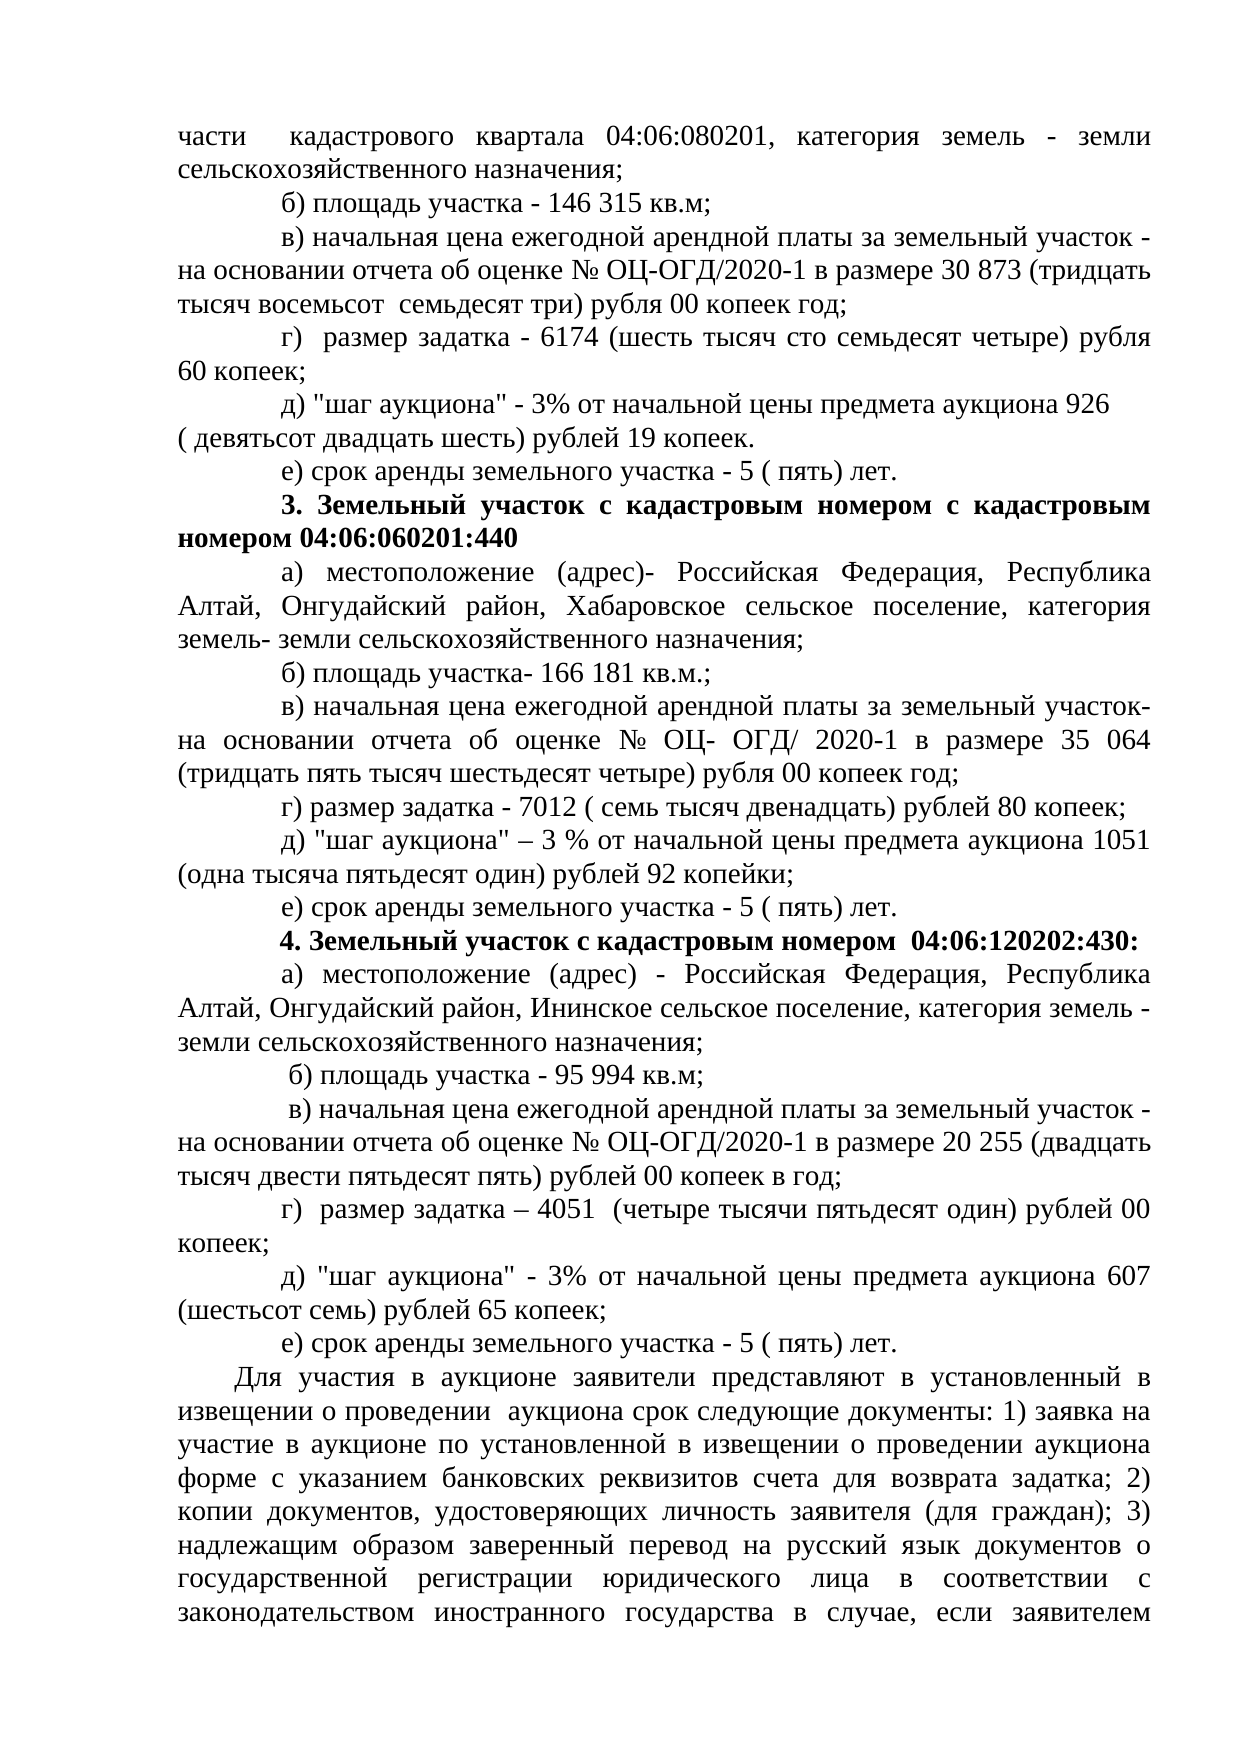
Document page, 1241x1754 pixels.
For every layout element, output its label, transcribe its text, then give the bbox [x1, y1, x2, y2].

text е) срок аренды земельного участка - 5 ( пять) лет. [177, 889, 1152, 923]
text а) местоположение (адрес)- Российская Федерация, Республика Алтай, Онгудайский район, Хабаровское сельское поселение, категория земель- земли сельскохозяйственного назначения; [177, 554, 1152, 655]
text в) начальная цена ежегодной арендной платы за земельный участок - на основании отчета об оценке № ОЦ-ОГД/2020-1 в размере 20 255 (двадцать тысяч двести пятьдесят пять) рублей 00 копеек в год; [177, 1091, 1152, 1191]
text ( девятьсот двадцать шесть) рублей 19 копеек. [177, 420, 1152, 453]
text в) начальная цена ежегодной арендной платы за земельный участок- на основании отчета об оценке № ОЦ- ОГД/ 2020-1 в размере 35 064 (тридцать пять тысяч шестьдесят четыре) рубля 00 копеек год; [177, 688, 1152, 789]
text а) местоположение (адрес) - Российская Федерация, Республика Алтай, Онгудайский район, Ининское сельское поселение, категория земель - земли сельскохозяйственного назначения; [177, 957, 1152, 1057]
text е) срок аренды земельного участка - 5 ( пять) лет. [177, 1326, 1152, 1359]
text д) "шаг аукциона" – 3 % от начальной цены предмета аукциона 1051 (одна тысяча пятьдесят один) рублей 92 копейки; [177, 822, 1152, 889]
text б) площадь участка- 166 181 кв.м.; [177, 655, 1152, 688]
text г) размер задатка - 7012 ( семь тысяч двенадцать) рублей 80 копеек; [177, 789, 1152, 822]
text г) размер задатка – 4051 (четыре тысячи пятьдесят один) рублей 00 копеек; [177, 1191, 1152, 1258]
text е) срок аренды земельного участка - 5 ( пять) лет. [177, 453, 1152, 487]
text 4. Земельный участок с кадастровым номером 04:06:120202:430: [177, 923, 1152, 957]
text б) площадь участка - 146 315 кв.м; [177, 185, 1152, 219]
text 3. Земельный участок с кадастровым номером с кадастровым номером 04:06:060201:440 [177, 487, 1152, 554]
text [177, 118, 1152, 185]
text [177, 1359, 1152, 1627]
text г) размер задатка - 6174 (шесть тысяч сто семьдесят четыре) рубля 60 копеек; [177, 319, 1152, 386]
text д) "шаг аукциона" - 3% от начальной цены предмета аукциона 607 (шестьсот семь) рублей 65 копеек; [177, 1258, 1152, 1326]
text б) площадь участка - 95 994 кв.м; [177, 1057, 1152, 1091]
text в) начальная цена ежегодной арендной платы за земельный участок - на основании отчета об оценке № ОЦ-ОГД/2020-1 в размере 30 873 (тридцать тысяч восемьсот семьдесят три) рубля 00 копеек год; [177, 219, 1152, 319]
text д) "шаг аукциона" - 3% от начальной цены предмета аукциона 926 [177, 386, 1152, 420]
